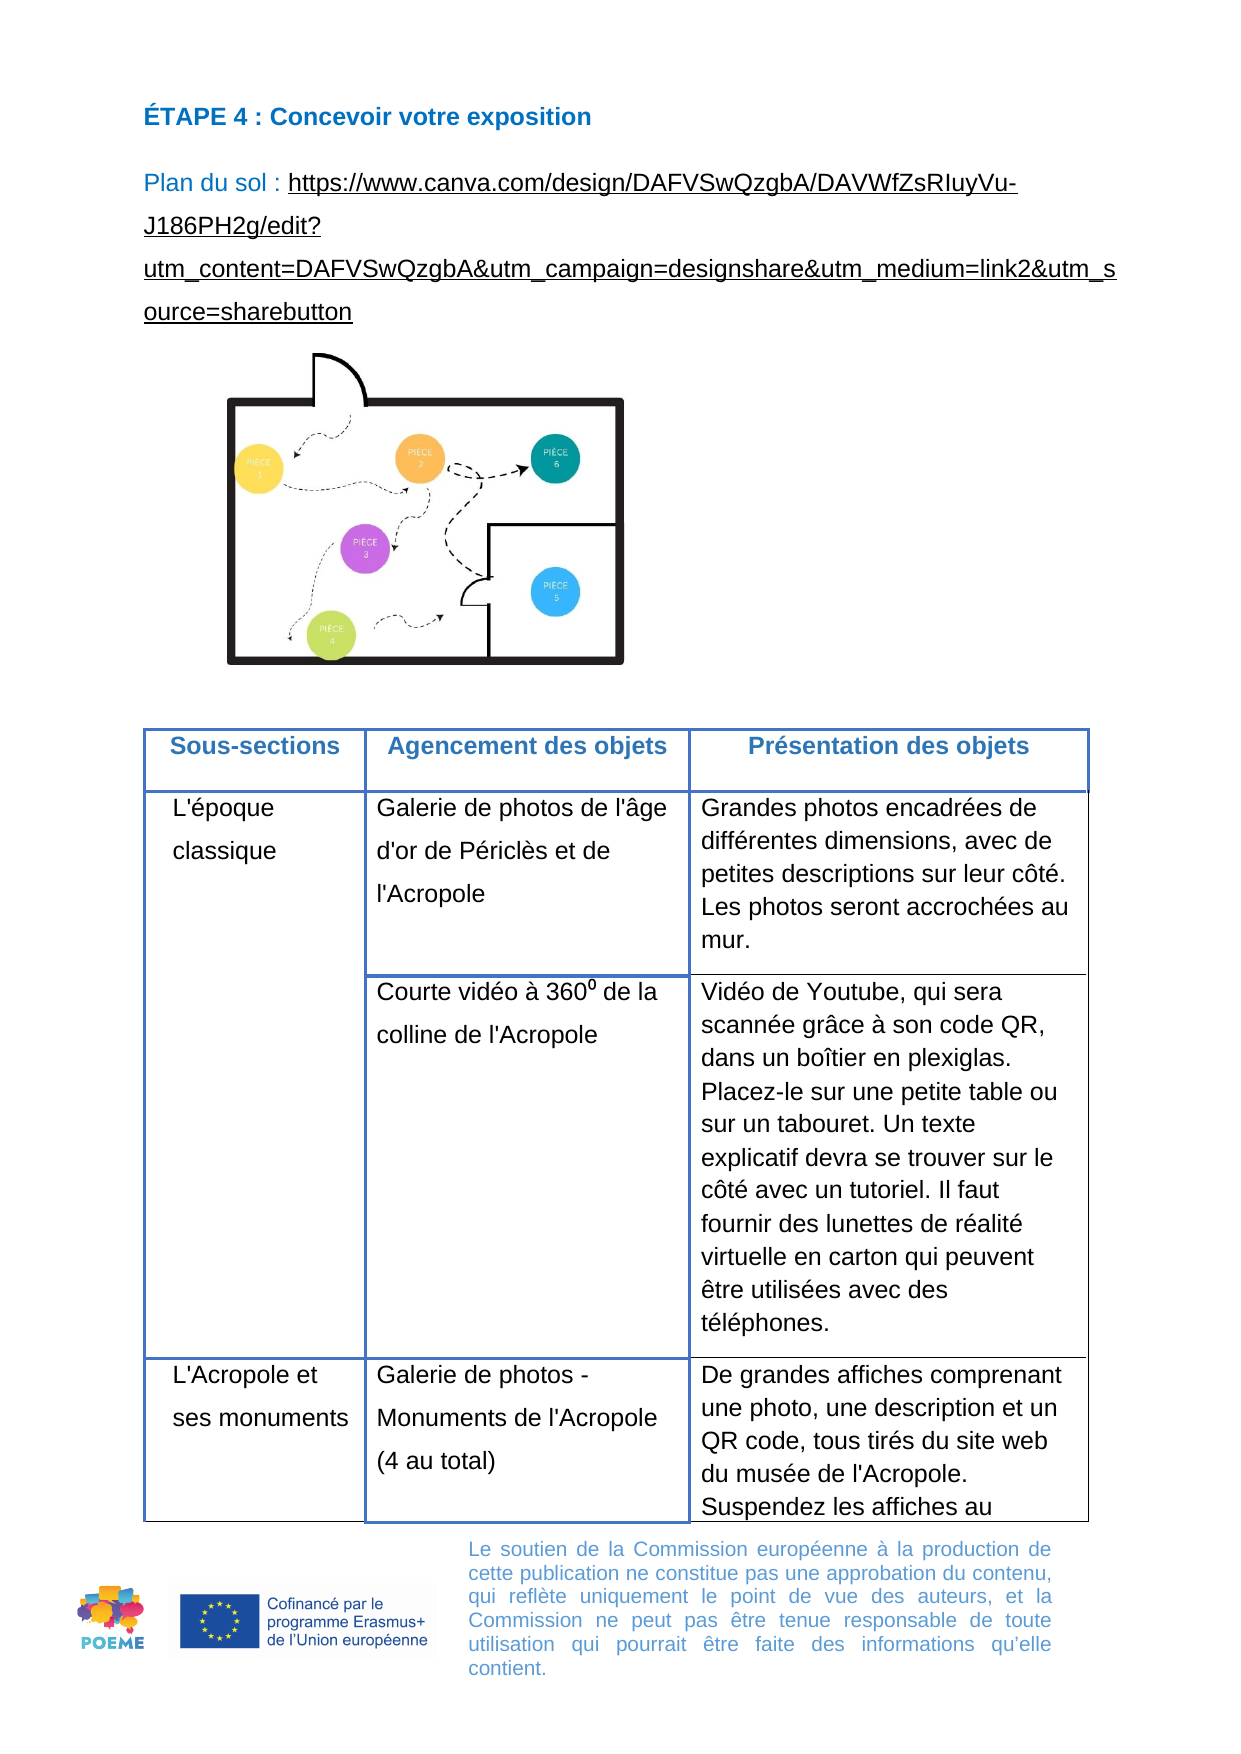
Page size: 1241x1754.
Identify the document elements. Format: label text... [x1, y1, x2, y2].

table_header Sous-sections [146, 731, 364, 790]
table_cell Courte vidéo à 360⁰ de la colline de l'Acropole [367, 978, 688, 1357]
text ÉTAPE 4 : Concevoir votre exposition [143, 102, 1053, 131]
table_cell Galerie de photos - Monuments de l'Acropole (4 au total) [367, 1360, 688, 1521]
picture [187, 353, 663, 710]
text Plan du sol : https://www.canva.com/design/DAFVSwQzgbA/DAVWfZsRIuyVu-J186PH2g/edit?utm_content=DAFVSwQzgbA&utm_campaign=designshare&utm_medium=link2&utm_source=sharebutton [143, 168, 1118, 326]
table_cell Vidéo de Youtube, qui sera scannée grâce à son code QR, dans un boîtier en plexiglas. Placez-le sur une petite table ou sur un tabouret. Un texte explicatif devra se trouver sur le côté avec un tutoriel. Il faut fournir des lunettes de réalité virtuelle en carton qui peuvent être utilisées avec des téléphones. [691, 974, 1088, 1357]
table_cell Galerie de photos de l'âge d'or de Périclès et de l'Acropole [367, 793, 688, 974]
table_cell Grandes photos encadrées de différentes dimensions, avec de petites descriptions sur leur côté. Les photos seront accrochées au mur. [691, 790, 1088, 974]
table_header Agencement des objets [367, 731, 688, 790]
picture [74, 1581, 147, 1654]
table_cell L'Acropole et ses monuments [146, 1360, 364, 1521]
picture [167, 1583, 438, 1658]
table_header Présentation des objets [691, 731, 1087, 790]
table_cell L'époque classique [146, 793, 364, 1357]
